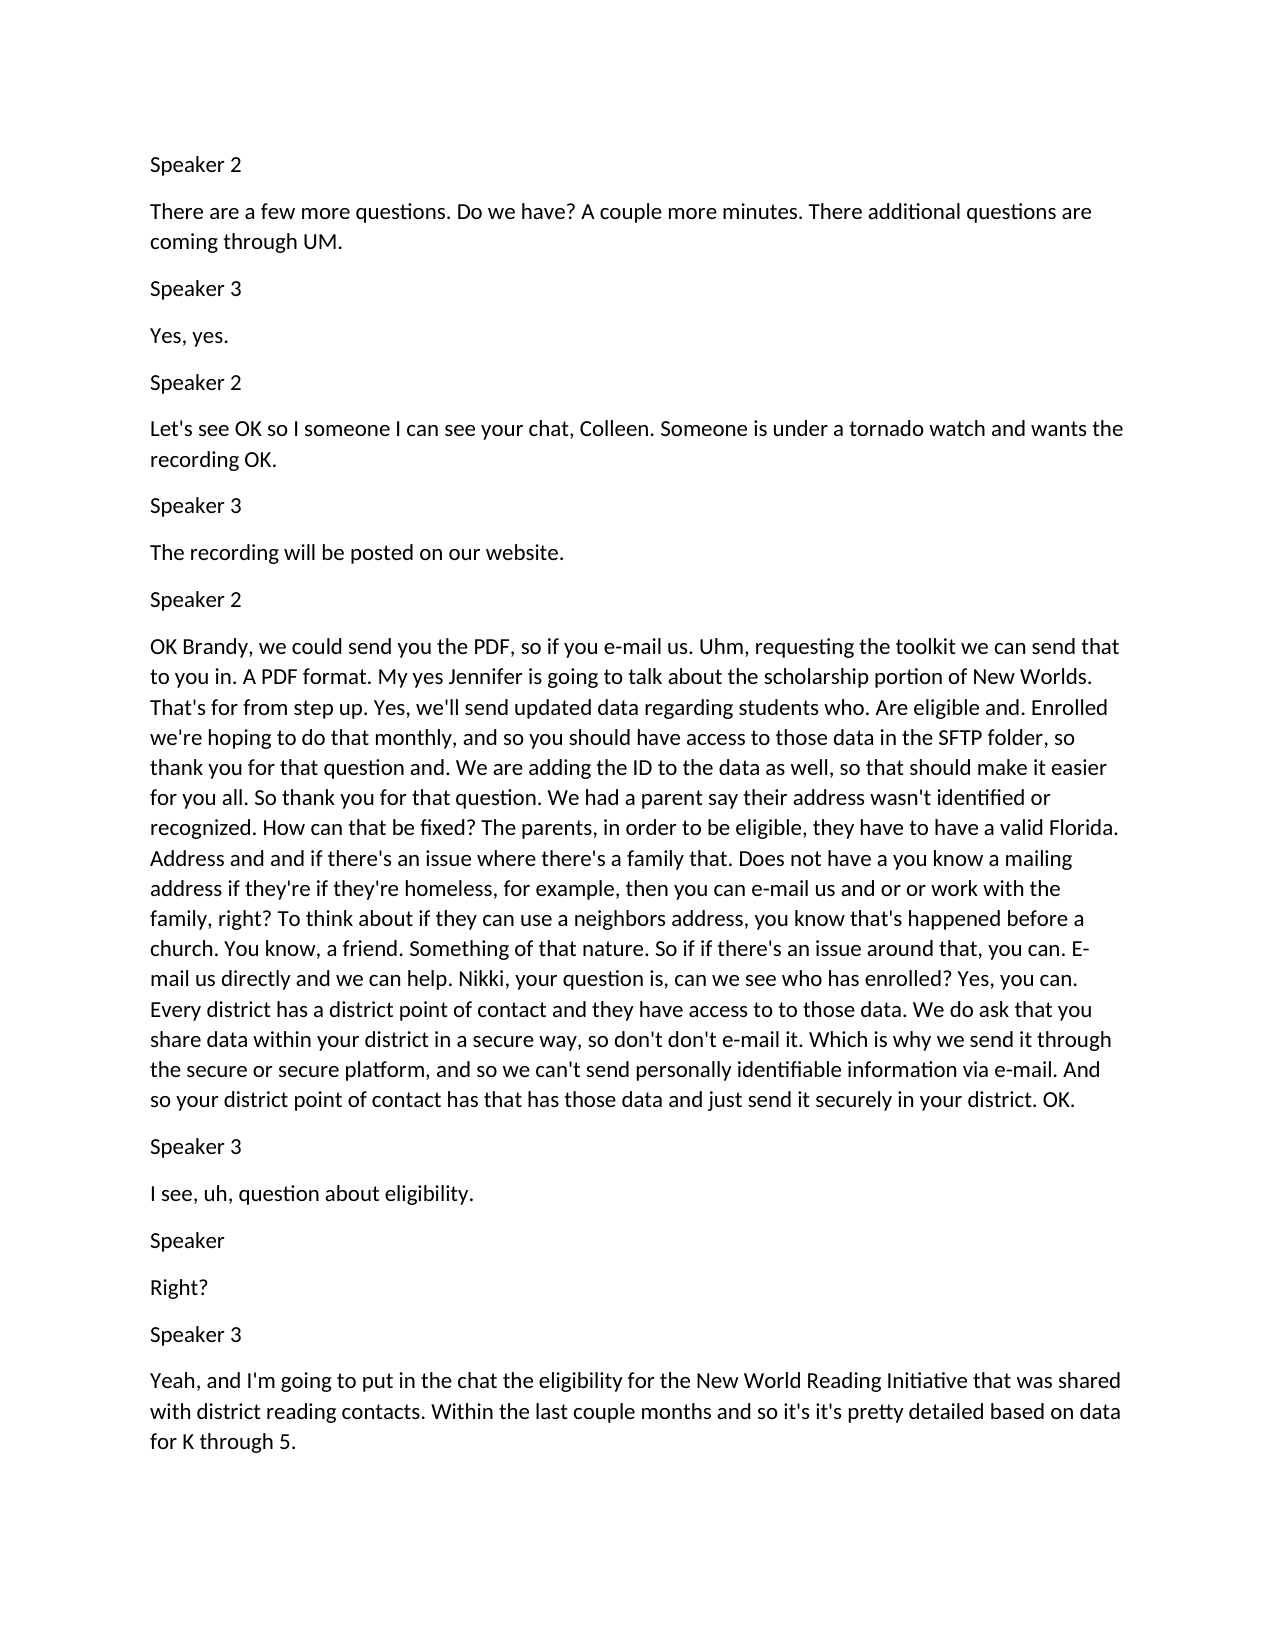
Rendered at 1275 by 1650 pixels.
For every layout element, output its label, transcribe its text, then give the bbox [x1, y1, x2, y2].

text Speaker [150, 1226, 1125, 1254]
text Speaker 2 [150, 585, 1125, 613]
text Speaker 3 [150, 274, 1125, 302]
text Yes, yes. [150, 321, 1125, 349]
text Let's see OK so I someone I can see your chat, Colleen. Someone is under a tornado watch and wants the recording OK. [150, 414, 1125, 473]
text Speaker 2 [150, 150, 1125, 178]
text There are a few more questions. Do we have? A couple more minutes. There additional questions are coming through UM. [150, 197, 1125, 255]
text Yeah, and I'm going to put in the chat the eligibility for the New World Reading Initiative that was shared with district reading contacts. Within the last couple months and so it's it's pretty detailed based on data for K through 5. [150, 1367, 1125, 1455]
text I see, uh, question about eligibility. [150, 1179, 1125, 1207]
text Speaker 3 [150, 1320, 1125, 1348]
text Speaker 3 [150, 492, 1125, 520]
text OK Brandy, we could send you the PDF, so if you e-mail us. Uhm, requesting the toolkit we can send that to you in. A PDF format. My yes Jennifer is going to talk about the scholarship portion of New Worlds. That's for from step up. Yes, we'll send updated data regarding students who. Are eligible and. Enrolled we're hoping to do that monthly, and so you should have access to those data in the SFTP folder, so thank you for that question and. We are adding the ID to the data as well, so that should make it easier for you all. So thank you for that question. We had a parent say their address wasn't identified or recognized. How can that be fixed? The parents, in order to be eligible, they have to have a valid Florida. Address and and if there's an issue where there's a family that. Does not have a you know a mailing address if they're if they're homeless, for example, then you can e-mail us and or or work with the family, right? To think about if they can use a neighbors address, you know that's happened before a church. You know, a friend. Something of that nature. So if if there's an issue around that, you can. E-mail us directly and we can help. Nikki, your question is, can we see who has enrolled? Yes, you can. Every district has a district point of contact and they have access to to those data. We do ask that you share data within your district in a secure way, so don't don't e-mail it. Which is why we send it through the secure or secure platform, and so we can't send personally identifiable information via e-mail. And so your district point of contact has that has those data and just send it securely in your district. OK. [150, 632, 1125, 1113]
text Speaker 3 [150, 1132, 1125, 1160]
text Speaker 2 [150, 368, 1125, 396]
text The recording will be posted on our website. [150, 538, 1125, 567]
text Right? [150, 1273, 1125, 1301]
